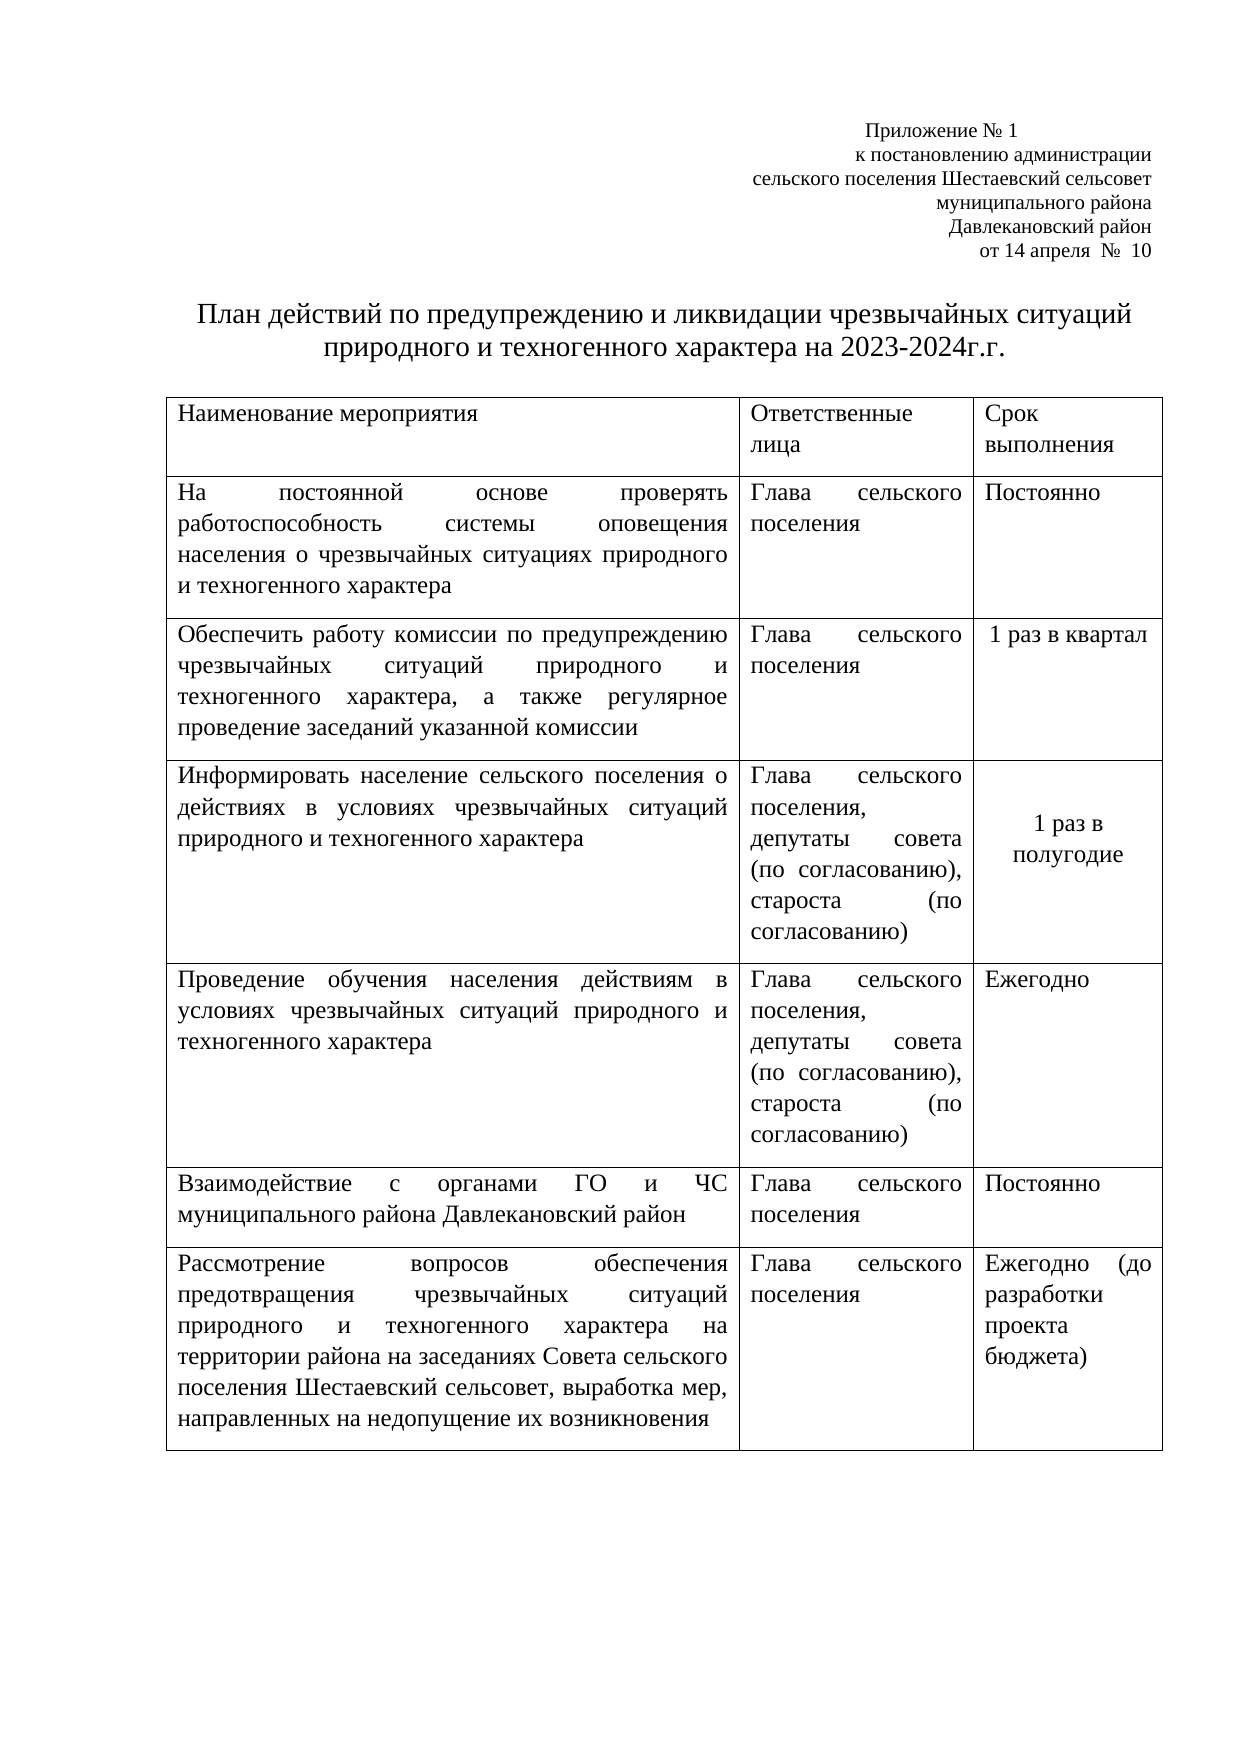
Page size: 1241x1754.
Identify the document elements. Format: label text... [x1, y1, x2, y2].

table_cell Взаимодействие с органами ГО и ЧС муниципального района Давлекановский район [167, 1168, 739, 1247]
table_cell Рассмотрение вопросов обеспечения предотвращения чрезвычайных ситуаций природного и техногенного характера на территории района на заседаниях Совета сельского поселения Шестаевский сельсовет, выработка мер, направленных на недопущение их возникновения [167, 1248, 739, 1450]
table_cell Постоянно [974, 1168, 1162, 1247]
text сельского поселения Шестаевский сельсовет [177, 166, 1152, 190]
table_cell 1 раз в полугодие [974, 761, 1162, 963]
text к постановлению администрации [177, 142, 1152, 166]
table_header Срок выполнения [974, 398, 1162, 476]
table_cell Глава сельского поселения [740, 477, 973, 618]
table_cell На постоянной основе проверять работоспособность системы оповещения населения о чрезвычайных ситуациях природного и техногенного характера [167, 477, 739, 618]
table_cell Проведение обучения населения действиям в условиях чрезвычайных ситуаций природного и техногенного характера [167, 964, 739, 1167]
text Давлекановский район [177, 214, 1152, 238]
table_cell Глава сельского поселения [740, 1248, 973, 1450]
table_cell Ежегодно (до разработки проекта бюджета) [974, 1248, 1162, 1450]
table_cell Глава сельского поселения [740, 619, 973, 759]
table_cell 1 раз в квартал [974, 619, 1162, 759]
table_cell Глава сельского поселения, депутаты совета (по согласованию), староста (по согласованию) [740, 761, 973, 963]
table_cell Обеспечить работу комиссии по предупреждению чрезвычайных ситуаций природного и техногенного характера, а также регулярное проведение заседаний указанной комиссии [167, 619, 739, 759]
table_cell Постоянно [974, 477, 1162, 618]
table_header Ответственные лица [740, 398, 973, 476]
table_cell Ежегодно [974, 964, 1162, 1167]
text от 14 апреля № 10 [177, 238, 1152, 262]
table_cell Глава сельского поселения [740, 1168, 973, 1247]
text План действий по предупреждению и ликвидации чрезвычайных ситуаций природного и техногенного характера на 2023-2024г.г. [177, 296, 1152, 363]
table_cell Информировать население сельского поселения о действиях в условиях чрезвычайных ситуаций природного и техногенного характера [167, 761, 739, 963]
text муниципального района [177, 190, 1152, 214]
text Приложение № 1 [177, 118, 1152, 142]
table_cell Глава сельского поселения, депутаты совета (по согласованию), староста (по согласованию) [740, 964, 973, 1167]
table_header Наименование мероприятия [167, 398, 739, 476]
